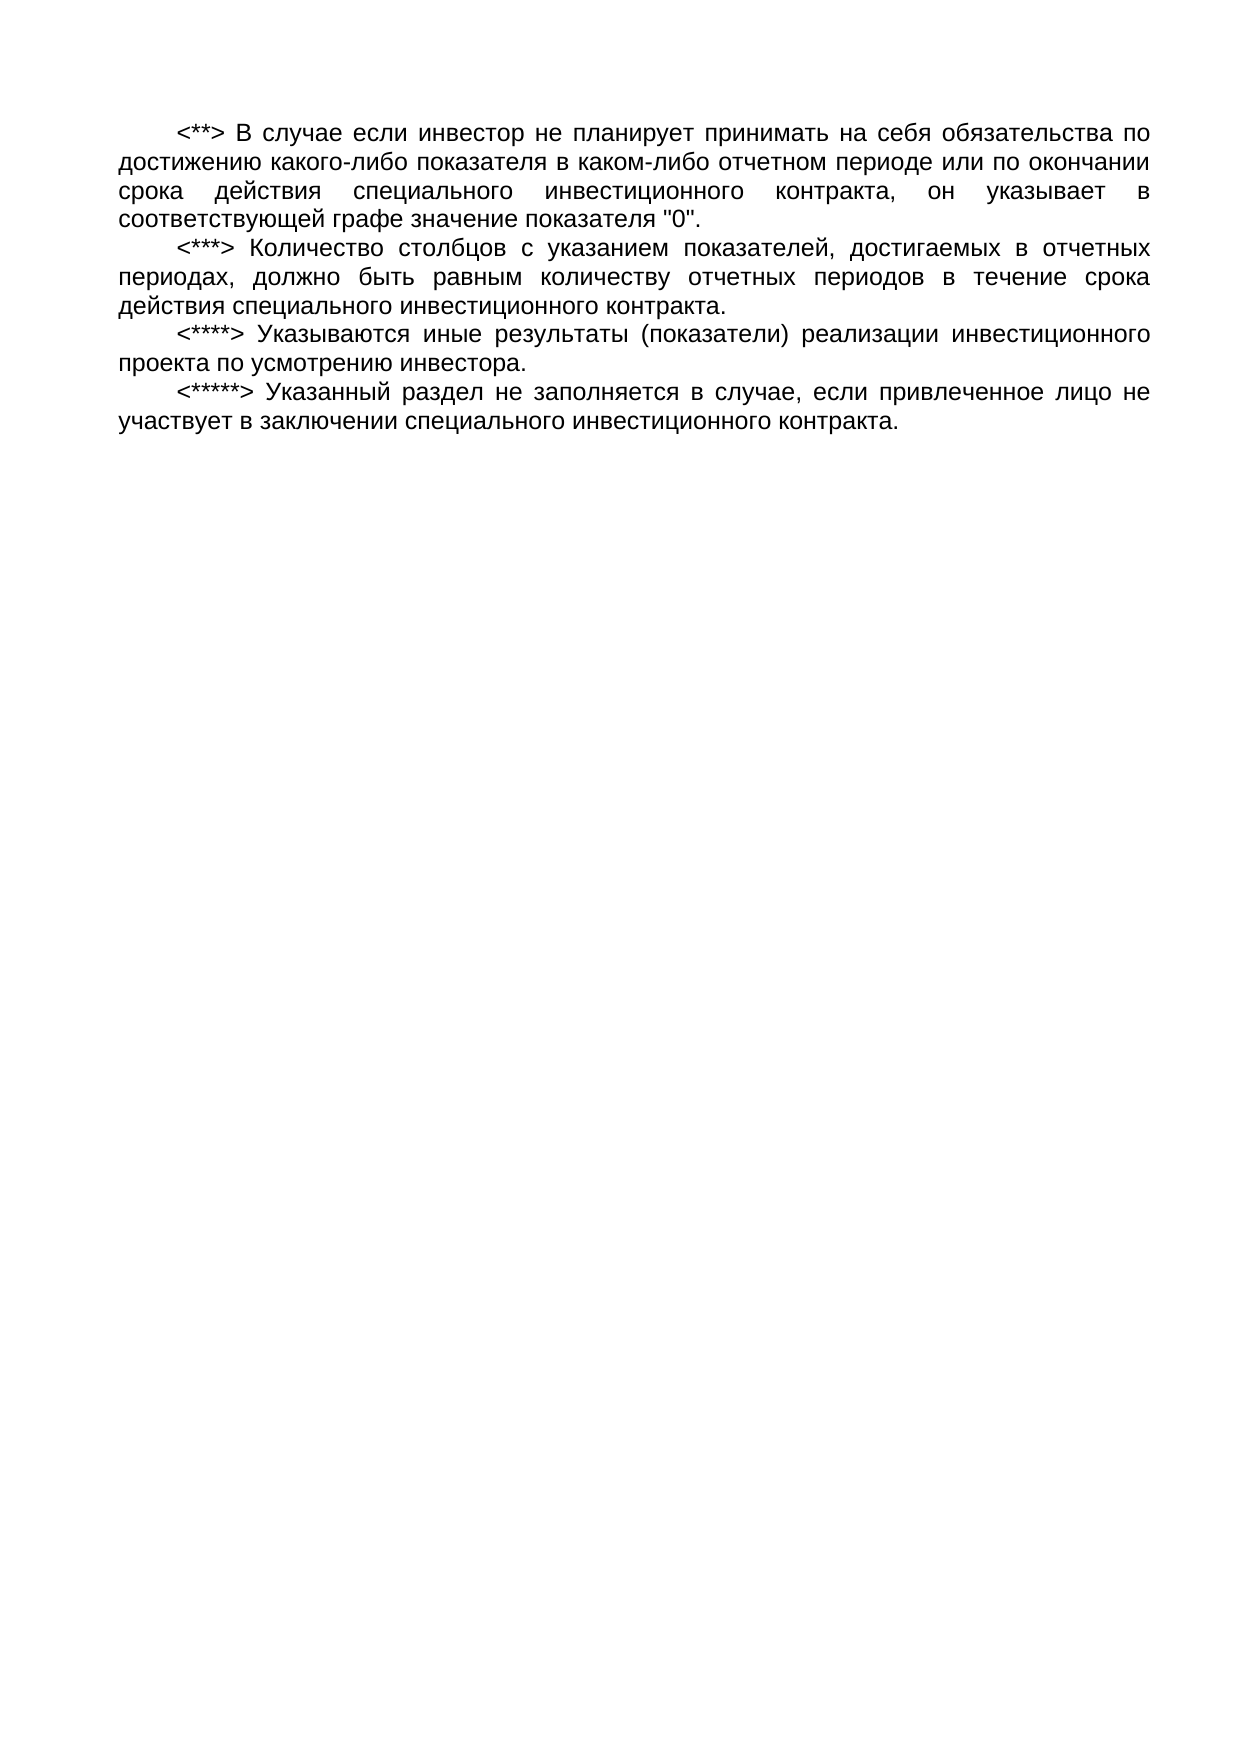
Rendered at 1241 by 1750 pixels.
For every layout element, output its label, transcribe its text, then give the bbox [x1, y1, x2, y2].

text <***> Количество столбцов с указанием показателей, достигаемых в отчетных периодах, должно быть равным количеству отчетных периодов в течение срока действия специального инвестиционного контракта. [118, 233, 1152, 319]
text <****> Указываются иные результаты (показатели) реализации инвестиционного проекта по усмотрению инвестора. [118, 319, 1152, 377]
text <*****> Указанный раздел не заполняется в случае, если привлеченное лицо не участвует в заключении специального инвестиционного контракта. [118, 377, 1152, 434]
text <**> В случае если инвестор не планирует принимать на себя обязательства по достижению какого-либо показателя в каком-либо отчетном периоде или по окончании срока действия специального инвестиционного контракта, он указывает в соответствующей графе значение показателя "0". [118, 118, 1152, 233]
